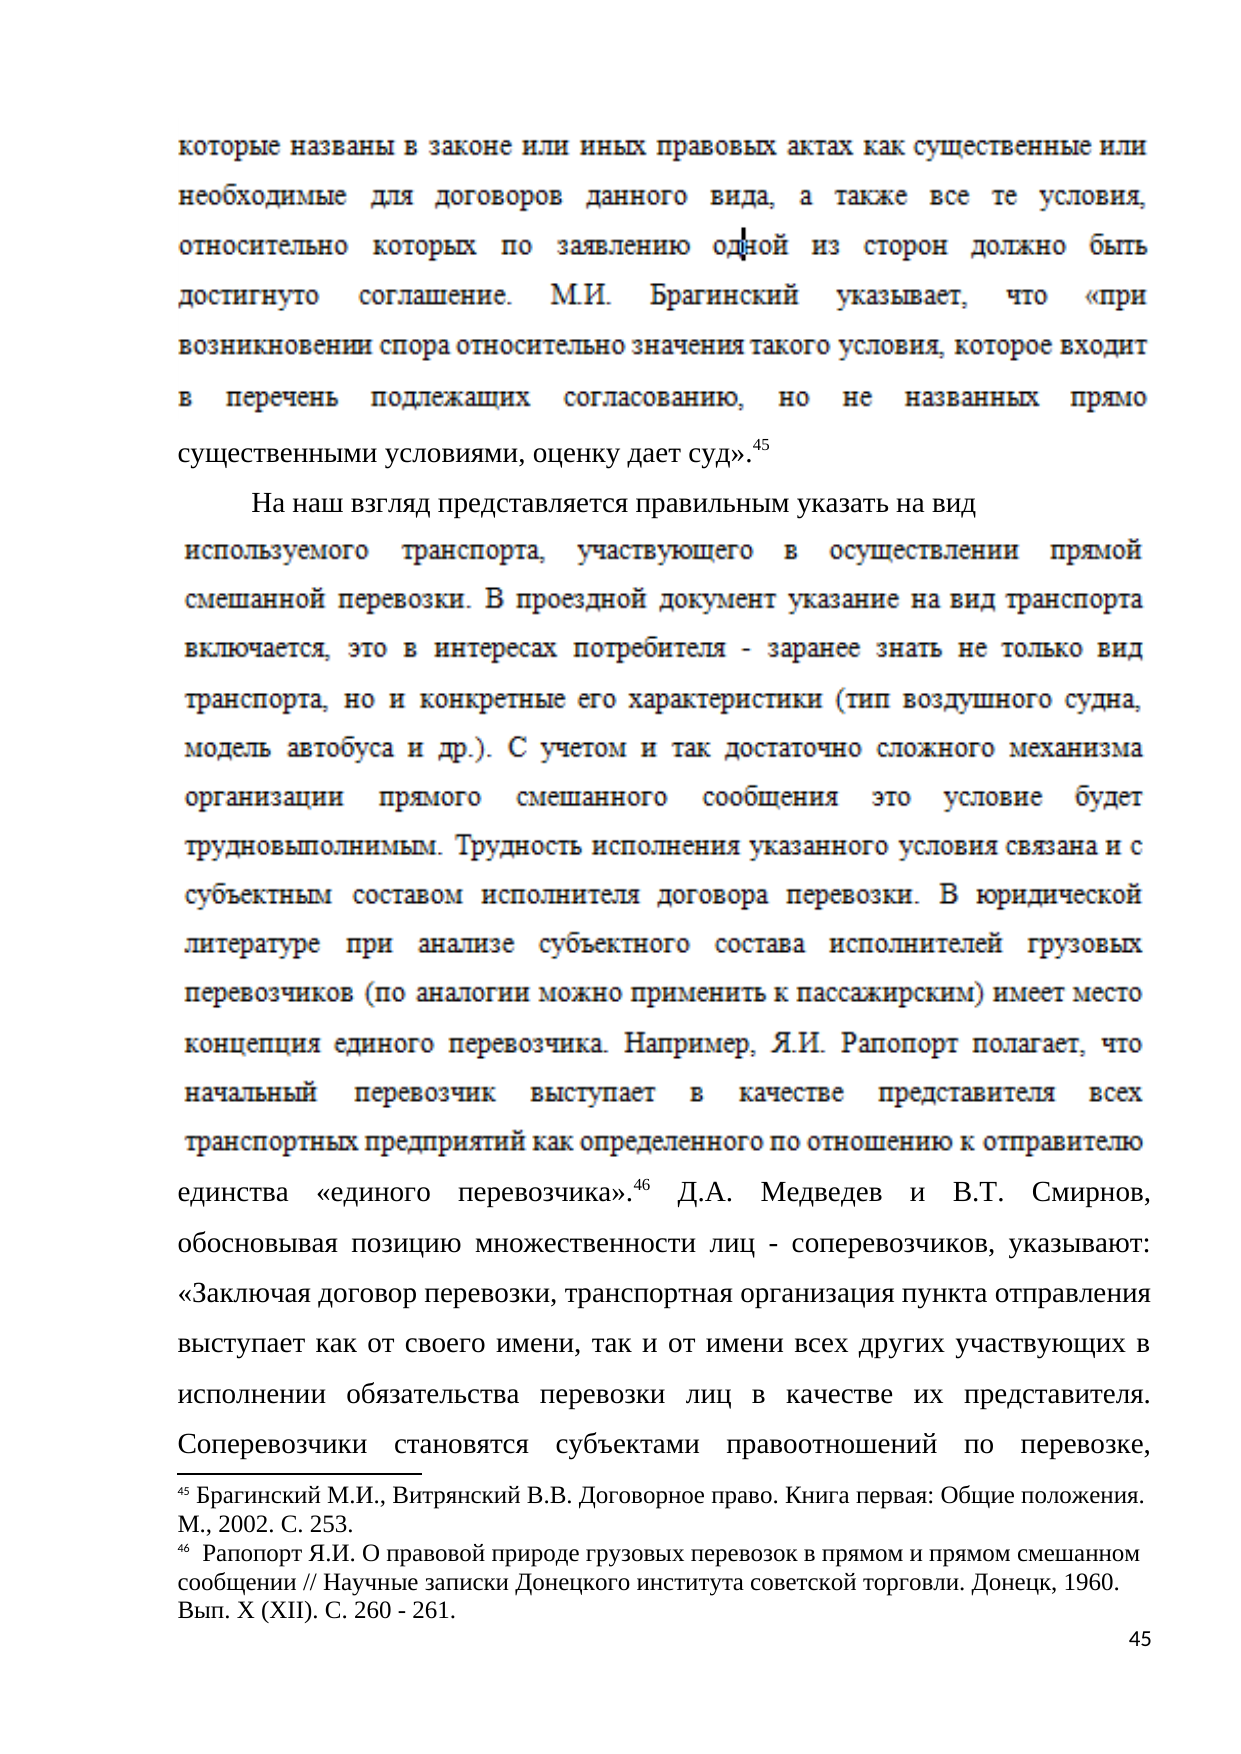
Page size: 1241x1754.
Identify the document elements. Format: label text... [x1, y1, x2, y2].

text На наш взгляд представляется правильным указать на вид [177, 485, 1152, 519]
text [177, 1174, 1152, 1459]
picture [177, 535, 1147, 1161]
picture [177, 118, 1158, 419]
